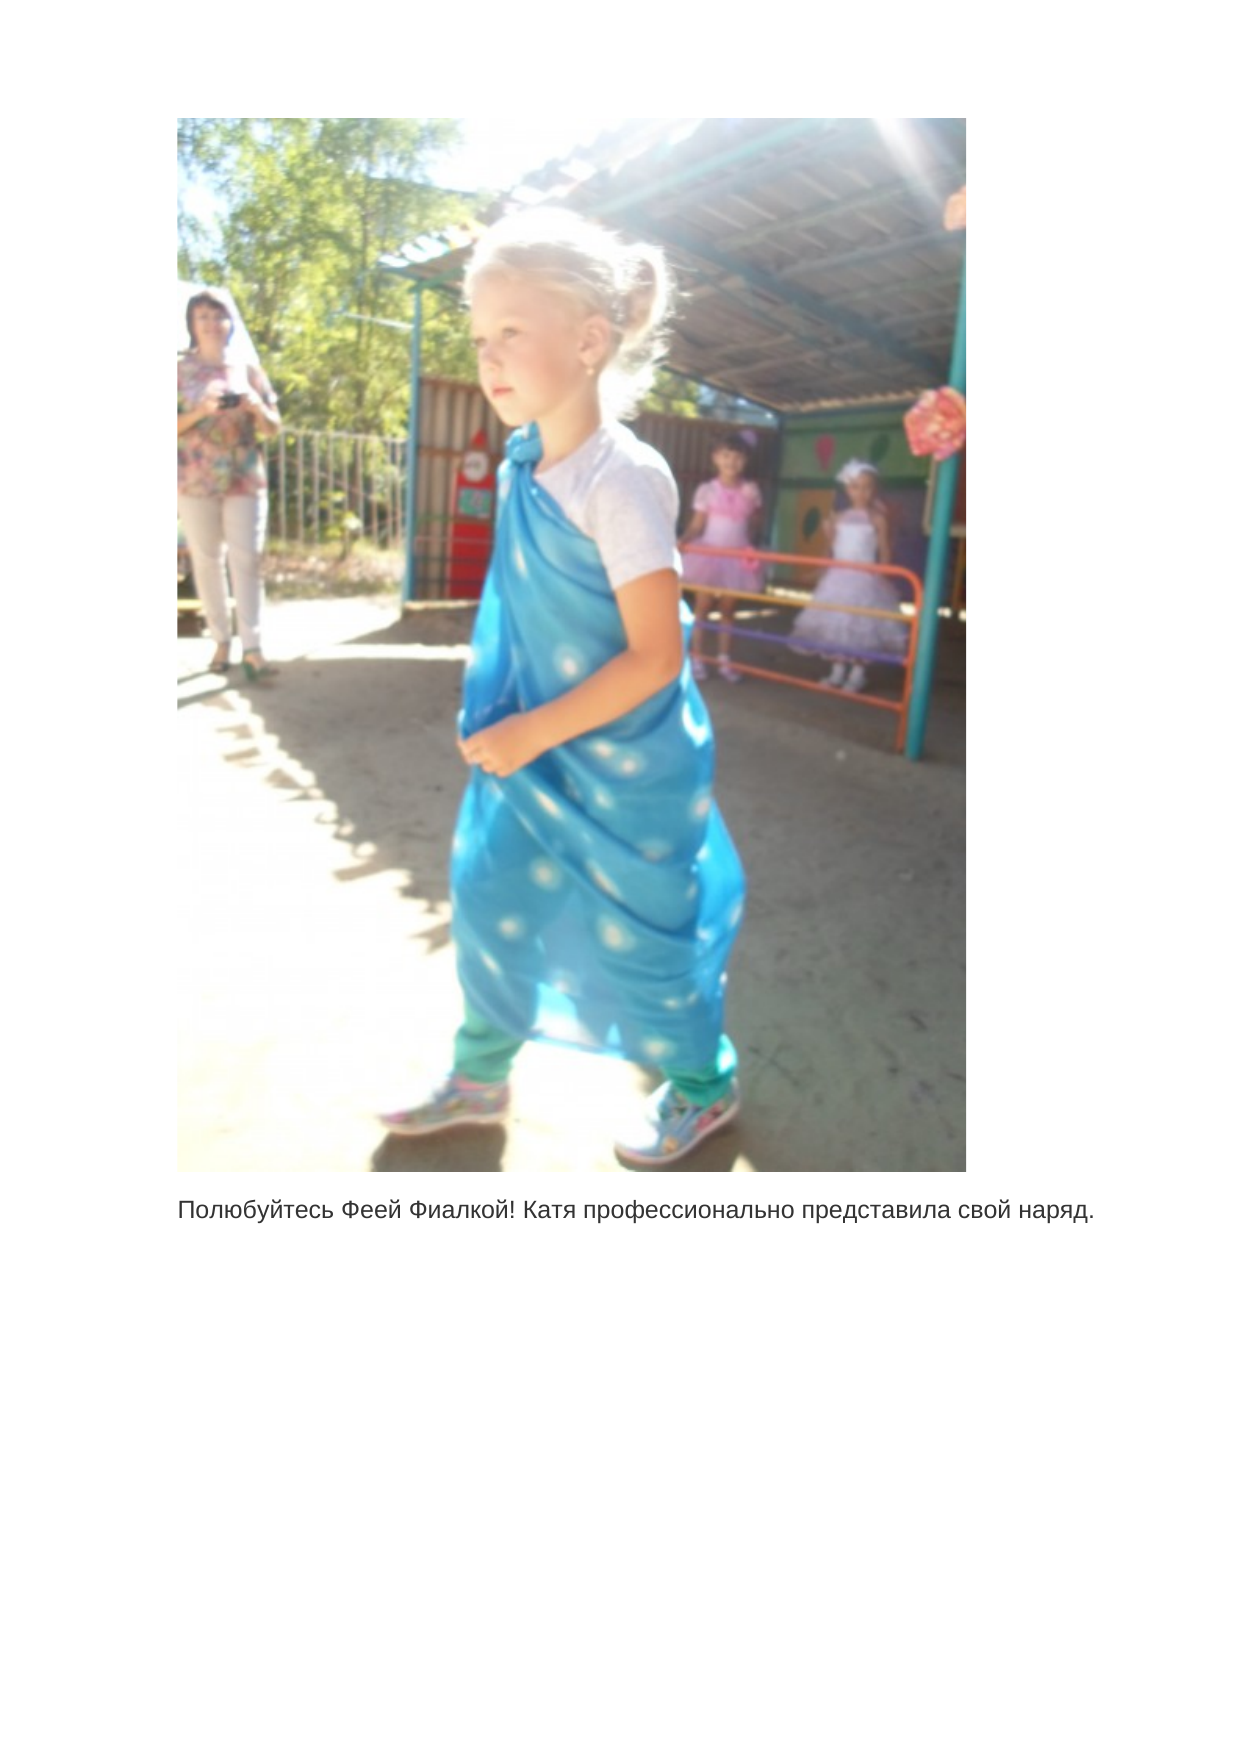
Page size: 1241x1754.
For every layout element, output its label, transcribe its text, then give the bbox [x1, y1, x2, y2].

text Полюбуйтесь Феей Фиалкой! Катя профессионально представила свой наряд. [177, 1195, 1152, 1223]
picture [177, 118, 967, 1172]
